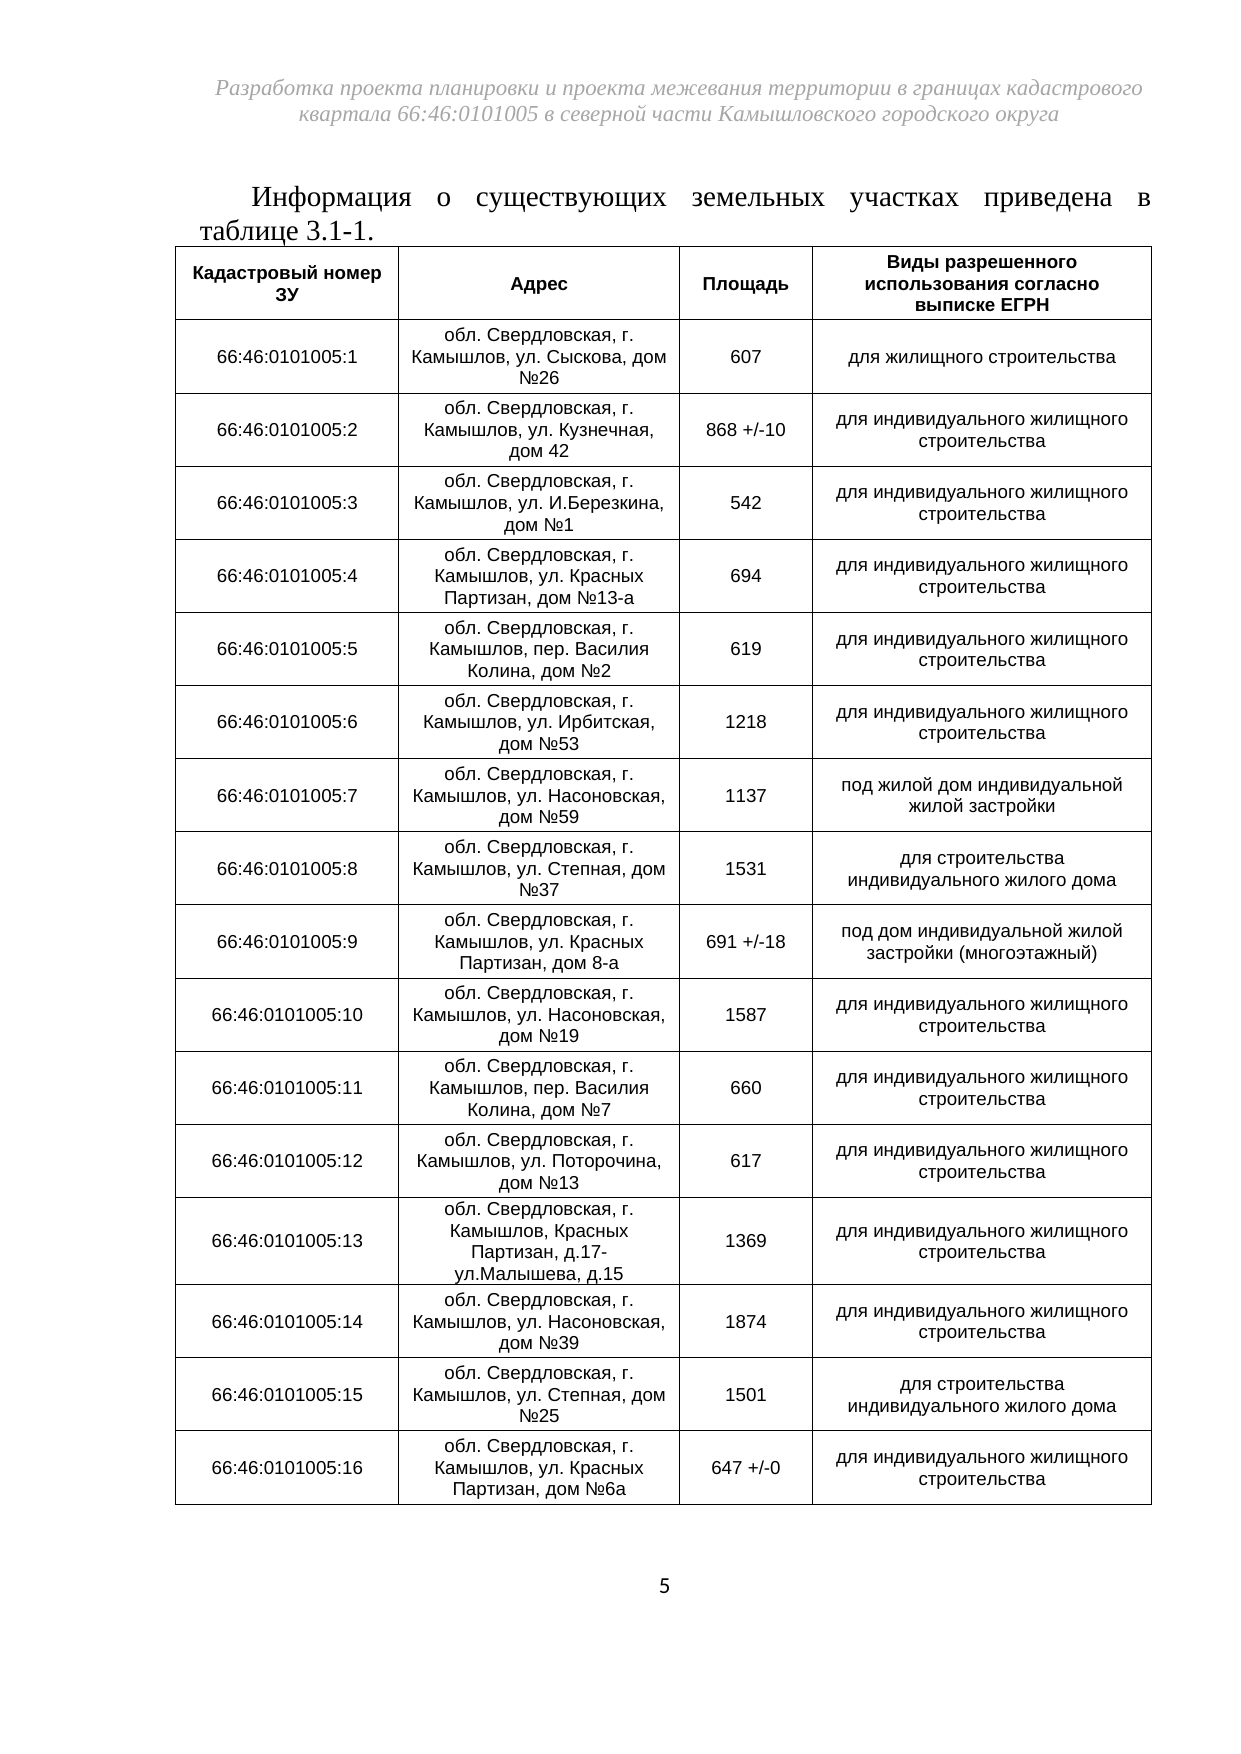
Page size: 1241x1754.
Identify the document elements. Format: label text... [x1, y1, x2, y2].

table_header Кадастровый номер ЗУ [176, 247, 398, 319]
table_cell 660 [680, 1052, 812, 1124]
table_cell для индивидуального жилищного строительства [813, 394, 1151, 466]
table_header Площадь [680, 247, 812, 319]
table_cell 66:46:0101005:4 [176, 540, 398, 612]
table_cell 66:46:0101005:7 [176, 759, 398, 831]
table_cell для индивидуального жилищного строительства [813, 979, 1151, 1051]
text Информация о существующих земельных участках приведена в таблице 3.1-1. [199, 179, 1152, 246]
table_cell обл. Свердловская, г. Камышлов, ул. Красных Партизан, дом 8-а [399, 905, 679, 977]
table_cell для индивидуального жилищного строительства [813, 1125, 1151, 1197]
table_cell 1137 [680, 759, 812, 831]
table_cell для индивидуального жилищного строительства [813, 686, 1151, 758]
table_cell обл. Свердловская, г. Камышлов, ул. Кузнечная, дом 42 [399, 394, 679, 466]
table_cell обл. Свердловская, г. Камышлов, пер. Василия Колина, дом №2 [399, 613, 679, 685]
table_cell 66:46:0101005:10 [176, 979, 398, 1051]
table_cell 694 [680, 540, 812, 612]
table_cell 66:46:0101005:15 [176, 1358, 398, 1430]
table_cell обл. Свердловская, г. Камышлов, ул. Степная, дом №37 [399, 832, 679, 904]
table_header Виды разрешенного использования согласно выписке ЕГРН [813, 247, 1151, 319]
table_cell 66:46:0101005:2 [176, 394, 398, 466]
table_cell 66:46:0101005:16 [176, 1431, 398, 1503]
table_cell под дом индивидуальной жилой застройки (многоэтажный) [813, 905, 1151, 977]
table_cell 66:46:0101005:5 [176, 613, 398, 685]
table_cell для индивидуального жилищного строительства [813, 467, 1151, 539]
table_header Адрес [399, 247, 679, 319]
table_cell 1874 [680, 1285, 812, 1357]
table_cell для индивидуального жилищного строительства [813, 613, 1151, 685]
table_cell для индивидуального жилищного строительства [813, 540, 1151, 612]
table_cell обл. Свердловская, г. Камышлов, пер. Василия Колина, дом №7 [399, 1052, 679, 1124]
table_cell обл. Свердловская, г. Камышлов, ул. Сыскова, дом №26 [399, 320, 679, 392]
table_cell под жилой дом индивидуальной жилой застройки [813, 759, 1151, 831]
table_cell 66:46:0101005:14 [176, 1285, 398, 1357]
table_cell обл. Свердловская, г. Камышлов, ул. И.Березкина, дом №1 [399, 467, 679, 539]
table_cell 1531 [680, 832, 812, 904]
table_cell 607 [680, 320, 812, 392]
table_cell 1501 [680, 1358, 812, 1430]
table_cell для жилищного строительства [813, 320, 1151, 392]
table_cell 66:46:0101005:11 [176, 1052, 398, 1124]
table_cell 1218 [680, 686, 812, 758]
table_cell для индивидуального жилищного строительства [813, 1052, 1151, 1124]
table_cell 66:46:0101005:6 [176, 686, 398, 758]
table_cell 66:46:0101005:8 [176, 832, 398, 904]
table_cell 691 +/-18 [680, 905, 812, 977]
table_cell обл. Свердловская, г. Камышлов, ул. Поторочина, дом №13 [399, 1125, 679, 1197]
table_cell обл. Свердловская, г. Камышлов, ул. Красных Партизан, дом №13-а [399, 540, 679, 612]
table_cell обл. Свердловская, г. Камышлов, ул. Ирбитская, дом №53 [399, 686, 679, 758]
table_cell для индивидуального жилищного строительства [813, 1285, 1151, 1357]
table_cell 1587 [680, 979, 812, 1051]
table_cell 619 [680, 613, 812, 685]
table_cell обл. Свердловская, г. Камышлов, Красных Партизан, д.17-ул.Малышева, д.15 [399, 1198, 679, 1284]
table_cell 66:46:0101005:1 [176, 320, 398, 392]
table_cell 66:46:0101005:12 [176, 1125, 398, 1197]
table_cell обл. Свердловская, г. Камышлов, ул. Насоновская, дом №39 [399, 1285, 679, 1357]
table_cell для индивидуального жилищного строительства [813, 1198, 1151, 1284]
table_cell обл. Свердловская, г. Камышлов, ул. Насоновская, дом №19 [399, 979, 679, 1051]
table_cell 66:46:0101005:13 [176, 1198, 398, 1284]
table_cell 647 +/-0 [680, 1431, 812, 1503]
table_cell для строительства индивидуального жилого дома [813, 1358, 1151, 1430]
table_cell для строительства индивидуального жилого дома [813, 832, 1151, 904]
table_cell 66:46:0101005:9 [176, 905, 398, 977]
table_cell 1369 [680, 1198, 812, 1284]
table_cell 617 [680, 1125, 812, 1197]
table_cell обл. Свердловская, г. Камышлов, ул. Насоновская, дом №59 [399, 759, 679, 831]
table_cell 868 +/-10 [680, 394, 812, 466]
table_cell 542 [680, 467, 812, 539]
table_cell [813, 1431, 1151, 1503]
table_cell 66:46:0101005:3 [176, 467, 398, 539]
table_cell обл. Свердловская, г. Камышлов, ул. Степная, дом №25 [399, 1358, 679, 1430]
table_cell обл. Свердловская, г. Камышлов, ул. Красных Партизан, дом №6а [399, 1431, 679, 1503]
